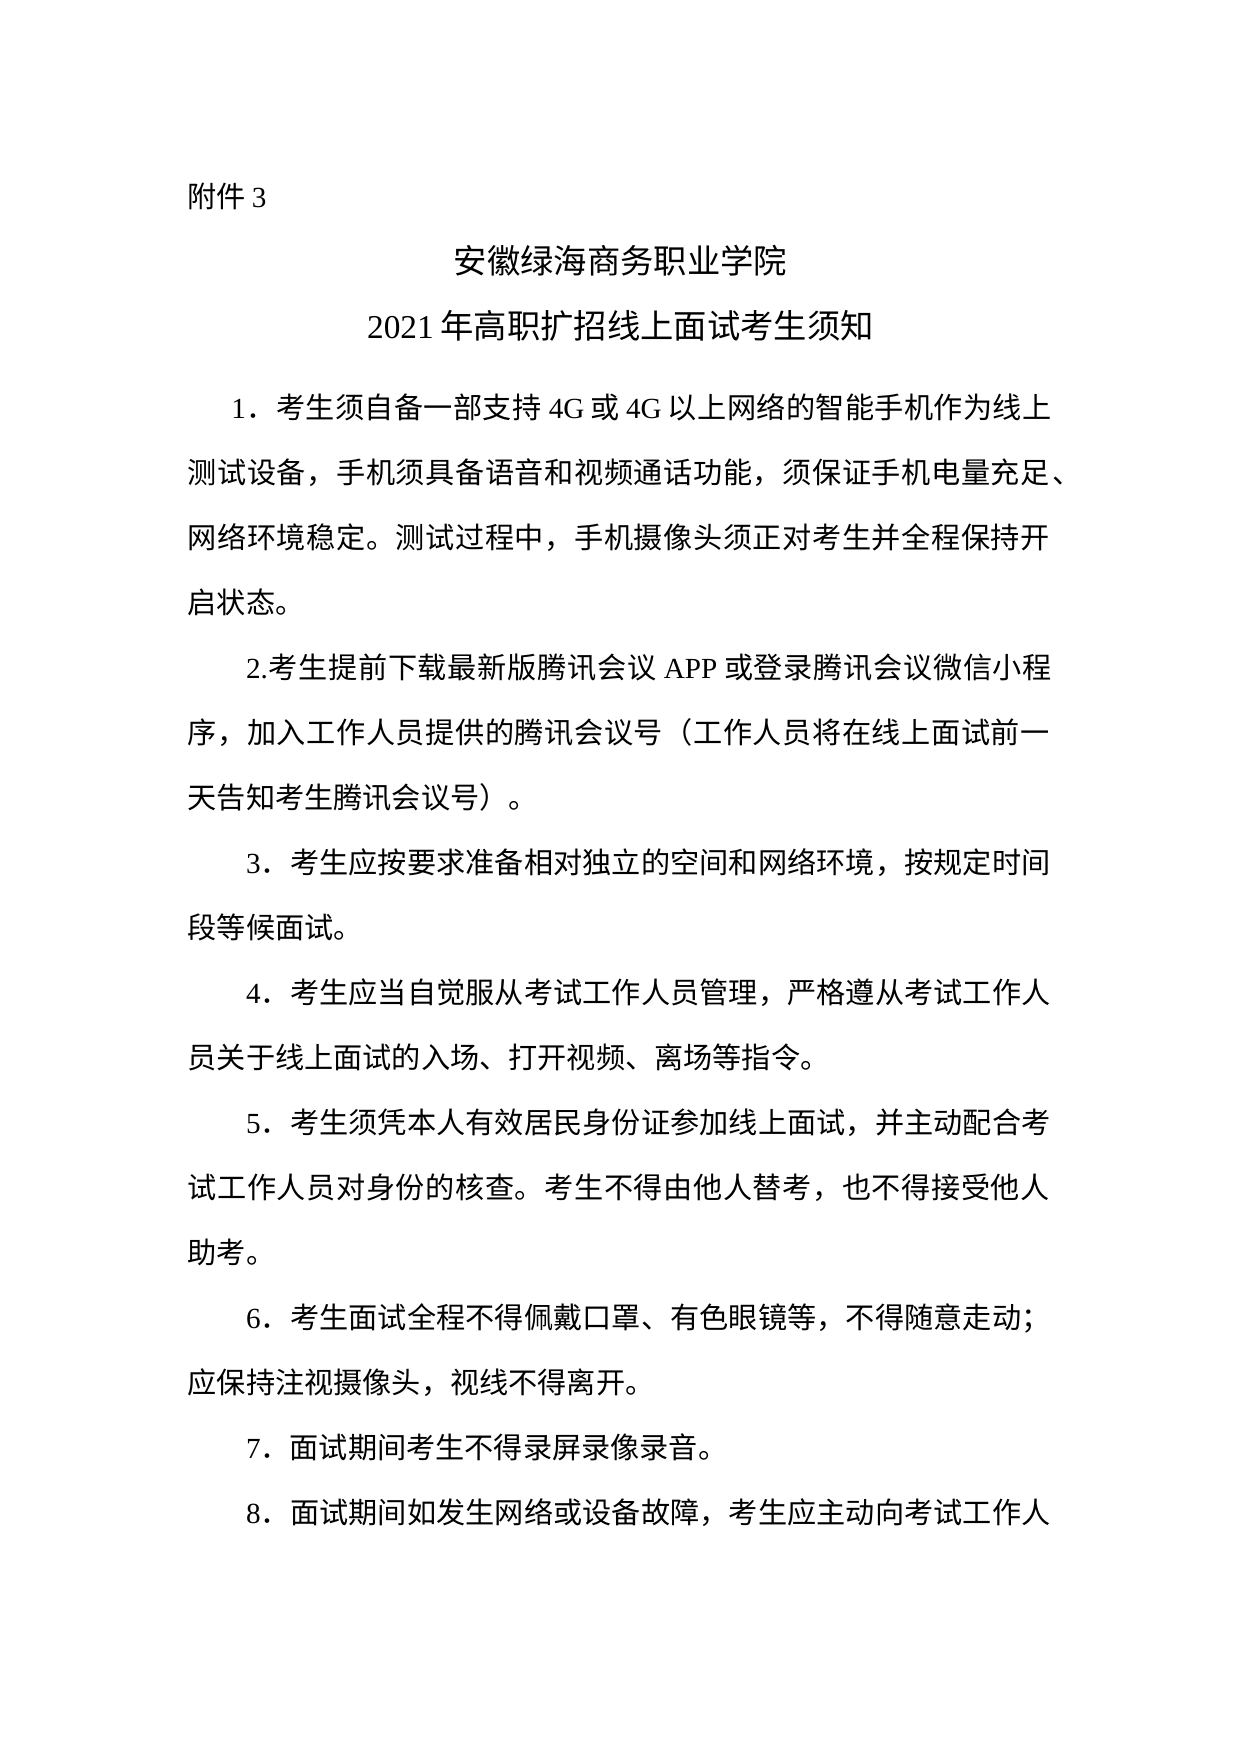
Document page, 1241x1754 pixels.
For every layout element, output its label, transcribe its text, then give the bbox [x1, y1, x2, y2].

text 7．面试期间考生不得录屏录像录音。 [187, 1413, 1053, 1478]
text 安徽绿海商务职业学院 [187, 227, 1053, 292]
text 4．考生应当自觉服从考试工作人员管理，严格遵从考试工作人员关于线上面试的入场、打开视频、离场等指令。 [187, 958, 1053, 1088]
text 2.考生提前下载最新版腾讯会议APP或登录腾讯会议微信小程序，加入工作人员提供的腾讯会议号（工作人员将在线上面试前一天告知考生腾讯会议号）。 [187, 633, 1053, 828]
text 1．考生须自备一部支持4G或4G以上网络的智能手机作为线上测试设备，手机须具备语音和视频通话功能，须保证手机电量充足、网络环境稳定。测试过程中，手机摄像头须正对考生并全程保持开启状态。 [187, 373, 1053, 633]
text 附件3 [187, 162, 1053, 227]
text 6．考生面试全程不得佩戴口罩、有色眼镜等，不得随意走动；应保持注视摄像头，视线不得离开。 [187, 1283, 1053, 1413]
text 5．考生须凭本人有效居民身份证参加线上面试，并主动配合考试工作人员对身份的核查。考生不得由他人替考，也不得接受他人助考。 [187, 1088, 1053, 1283]
text 2021年高职扩招线上面试考生须知 [187, 292, 1053, 357]
text 3．考生应按要求准备相对独立的空间和网络环境，按规定时间段等候面试。 [187, 828, 1053, 958]
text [187, 1478, 1053, 1543]
